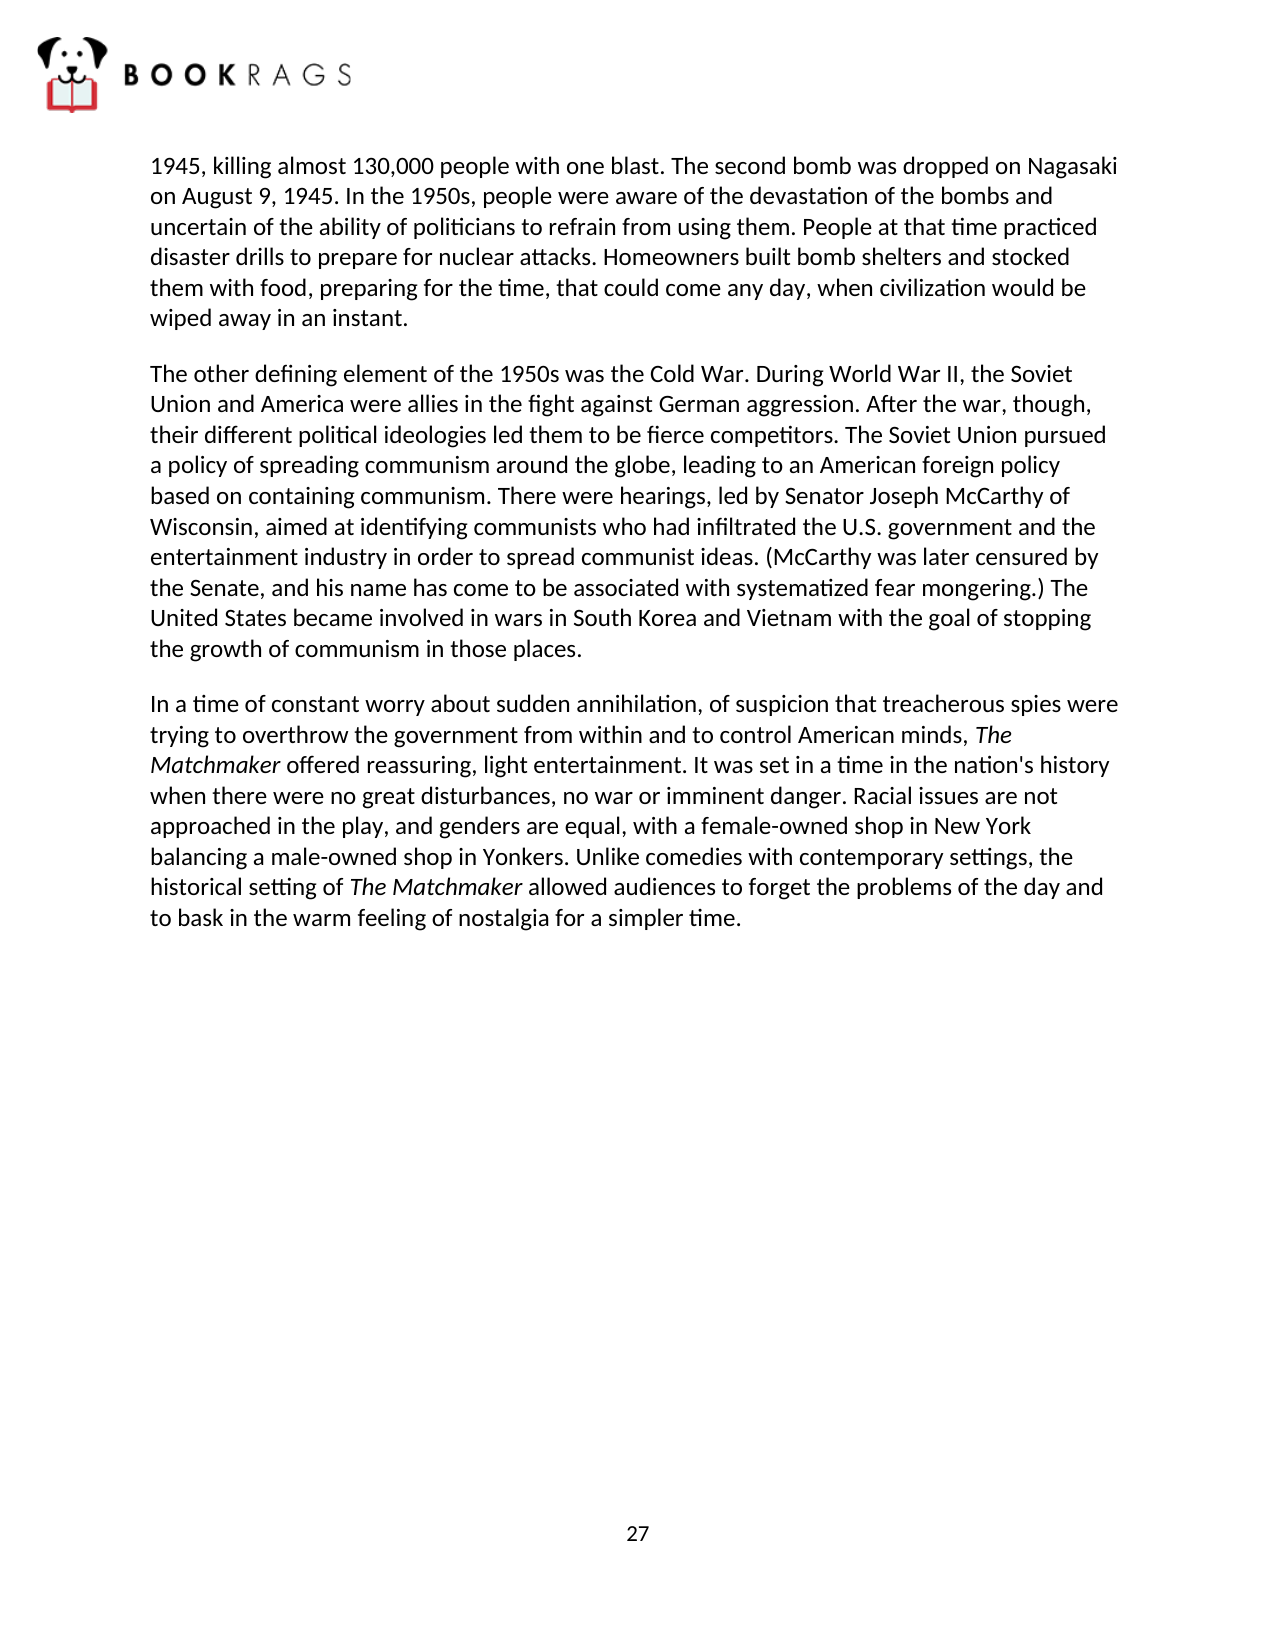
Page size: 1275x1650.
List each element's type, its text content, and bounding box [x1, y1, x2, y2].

text The other defining element of the 1950s was the Cold War. During World War II, the Soviet Union and America were allies in the fight against German aggression. After the war, though, their different political ideologies led them to be fierce competitors. The Soviet Union pursued a policy of spreading communism around the globe, leading to an American foreign policy based on containing communism. There were hearings, led by Senator Joseph McCarthy of Wisconsin, aimed at identifying communists who had infiltrated the U.S. government and the entertainment industry in order to spread communist ideas. (McCarthy was later censured by the Senate, and his name has come to be associated with systematized fear mongering.) The United States became involved in wars in South Korea and Vietnam with the goal of stopping the growth of communism in those places. [150, 358, 1125, 663]
picture [37, 37, 351, 113]
text In a time of constant worry about sudden annihilation, of suspicion that treacherous spies were trying to overthrow the government from within and to control American minds, The Matchmaker offered reassuring, light entertainment. It was set in a time in the nation's history when there were no great disturbances, no war or imminent danger. Racial issues are not approached in the play, and genders are equal, with a female-owned shop in New York balancing a male-owned shop in Yonkers. Unlike comedies with contemporary settings, the historical setting of The Matchmaker allowed audiences to forget the problems of the day and to bask in the warm feeling of nostalgia for a simpler time. [150, 688, 1125, 932]
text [150, 150, 1125, 333]
